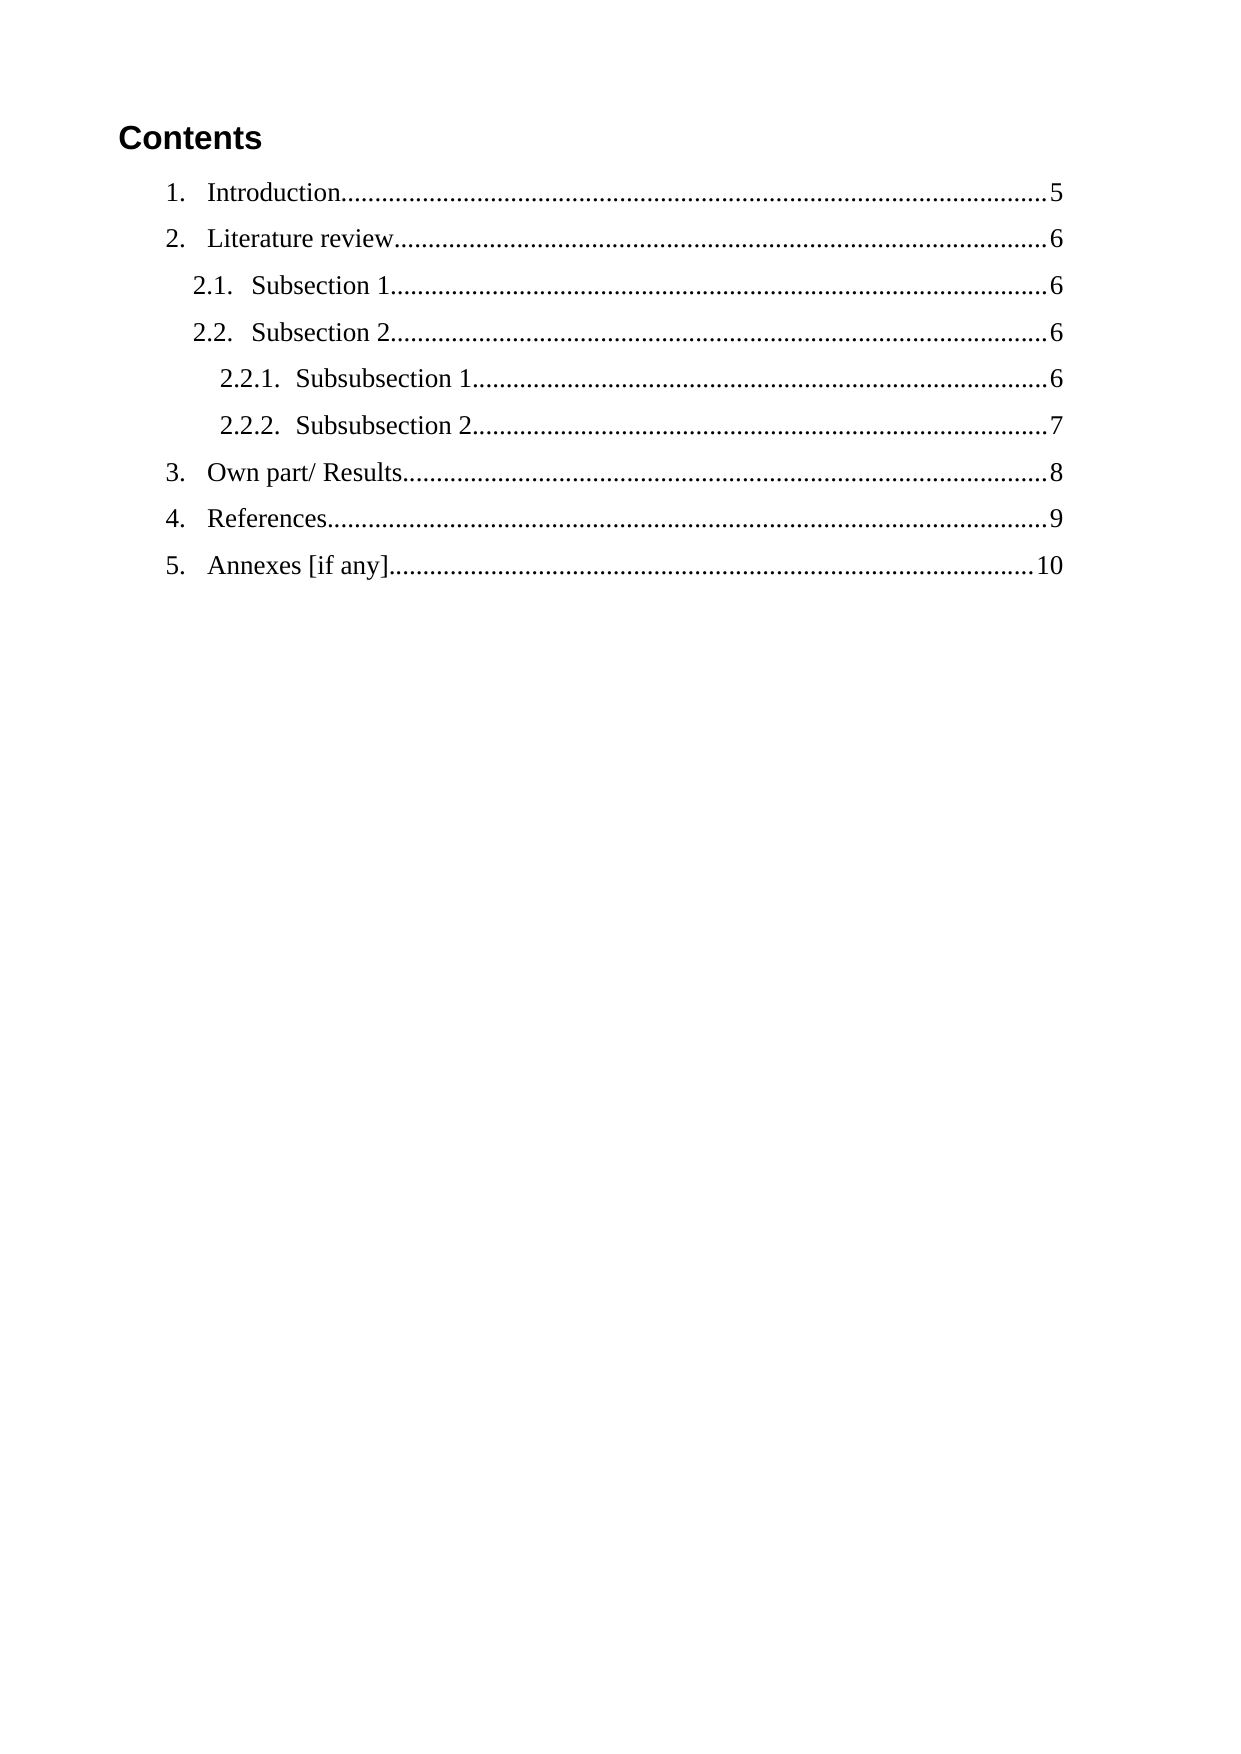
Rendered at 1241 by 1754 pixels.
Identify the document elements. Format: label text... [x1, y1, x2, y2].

text 1. Introduction 5 [118, 176, 1122, 207]
text 2.1. Subsection 1 6 [145, 269, 1122, 300]
text Contents [118, 118, 1122, 157]
text 2.2.1. Subsubsection 1 6 [172, 362, 1122, 393]
text 2. Literature review 6 [118, 222, 1122, 253]
text 4. References 9 [118, 502, 1122, 533]
text 2.2.2. Subsubsection 2 7 [172, 409, 1122, 440]
text 3. Own part/ Results 8 [118, 456, 1122, 487]
text 2.2. Subsection 2 6 [145, 316, 1122, 347]
text 5. Annexes [if any] 10 [118, 549, 1122, 580]
